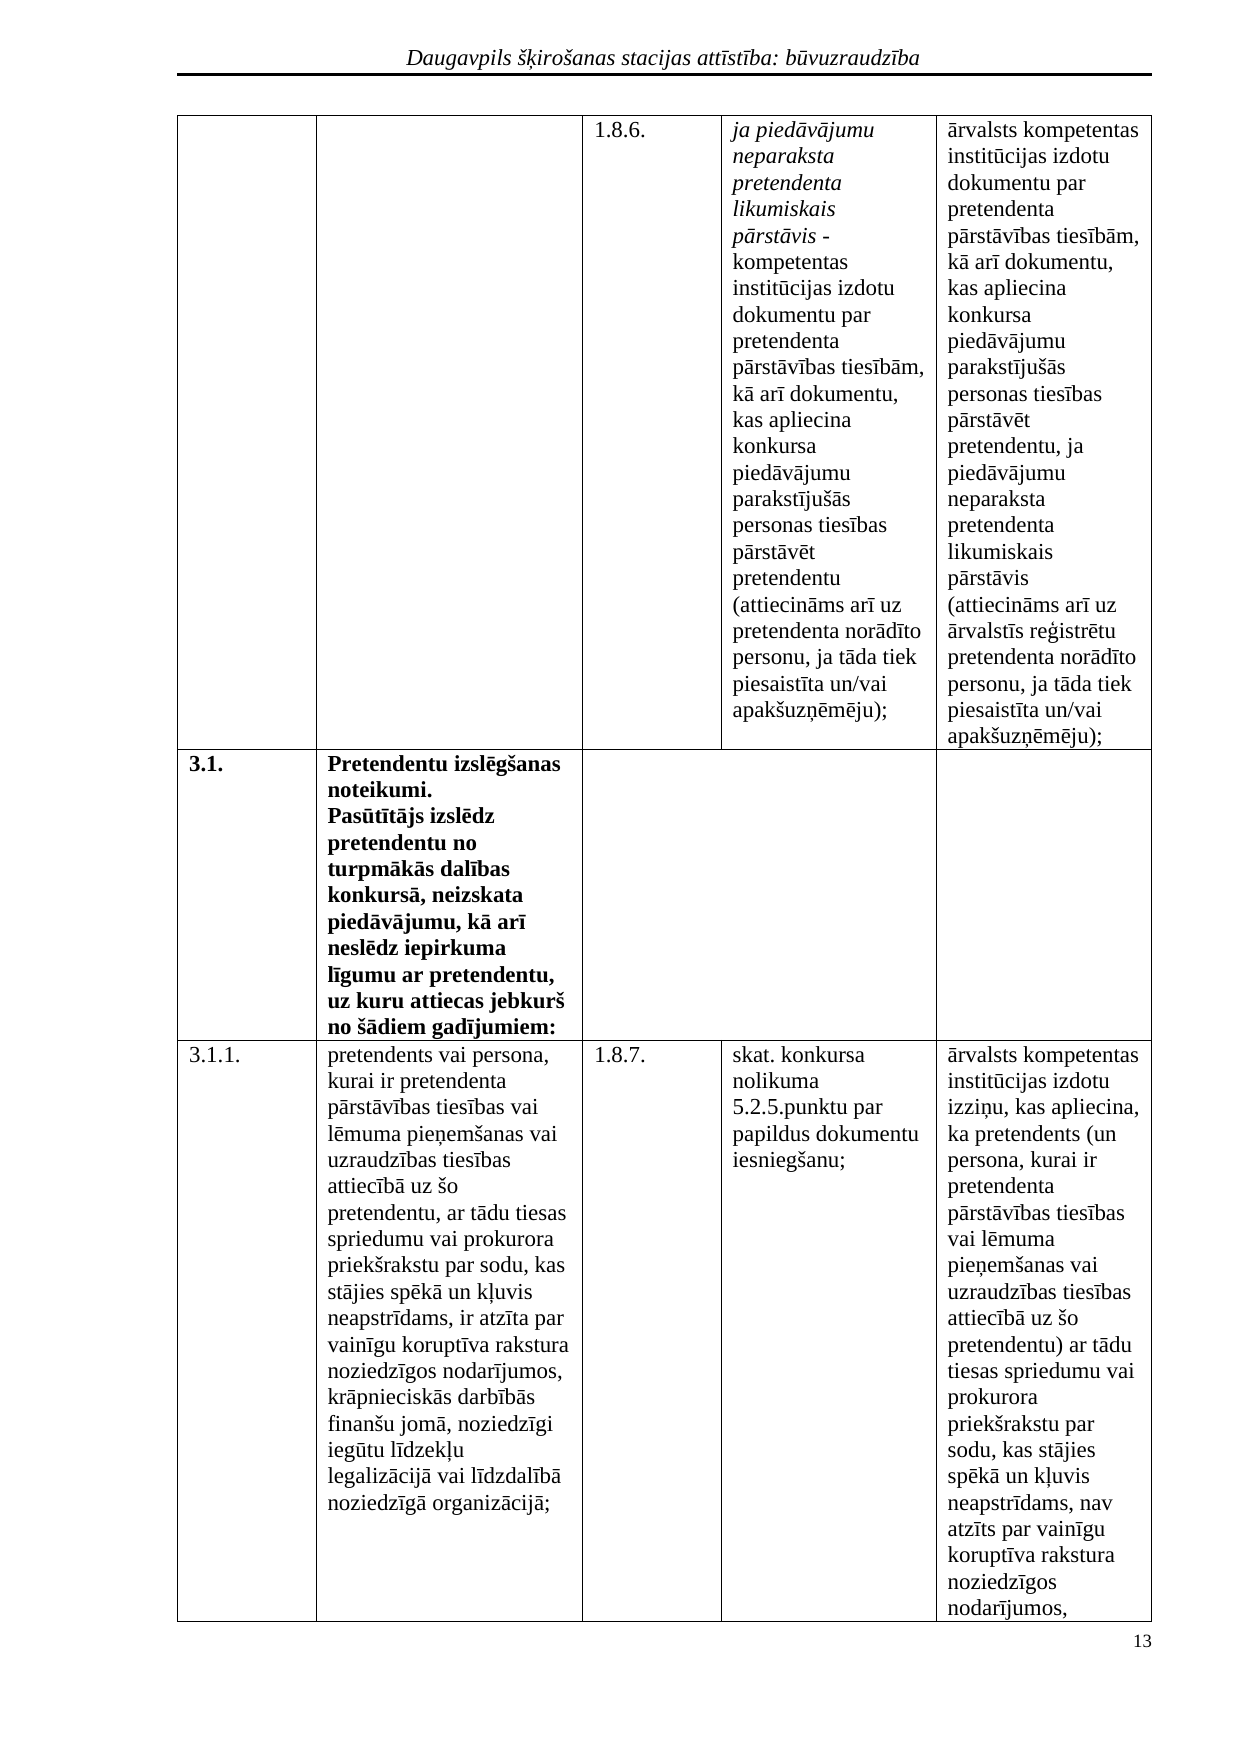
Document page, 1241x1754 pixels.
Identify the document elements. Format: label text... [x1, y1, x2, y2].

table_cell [937, 1041, 1151, 1621]
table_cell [317, 1041, 582, 1621]
table_cell ja piedāvājumu neparaksta pretendenta likumiskais pārstāvis - kompetentas institūcijas izdotu dokumentu par pretendenta pārstāvības tiesībām, kā arī dokumentu, kas apliecina konkursa piedāvājumu parakstījušās personas tiesības pārstāvēt pretendentu (attiecināms arī uz pretendenta norādīto personu, ja tāda tiek piesaistīta un/vai apakšuzņēmēju); [722, 116, 936, 749]
table_cell 3.1. [178, 750, 316, 1040]
table_cell [937, 750, 1151, 1040]
table_cell 1.8.7. [583, 1041, 721, 1621]
table_cell 3.1.1. [178, 1041, 316, 1621]
table_cell [317, 116, 582, 749]
table_cell 1.8.6. [583, 116, 721, 749]
table_cell [721, 750, 936, 1040]
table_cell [722, 1041, 936, 1621]
table_cell [583, 750, 721, 1040]
table_cell Pretendentu izslēgšanas noteikumi. Pasūtītājs izslēdz pretendentu no turpmākās dalības konkursā, neizskata piedāvājumu, kā arī neslēdz iepirkuma līgumu ar pretendentu, uz kuru attiecas jebkurš no šādiem gadījumiem: [317, 750, 582, 1040]
table_cell [178, 116, 316, 749]
table_cell ārvalsts kompetentas institūcijas izdotu dokumentu par pretendenta pārstāvības tiesībām, kā arī dokumentu, kas apliecina konkursa piedāvājumu parakstījušās personas tiesības pārstāvēt pretendentu, ja piedāvājumu neparaksta pretendenta likumiskais pārstāvis (attiecināms arī uz ārvalstīs reģistrētu pretendenta norādīto personu, ja tāda tiek piesaistīta un/vai apakšuzņēmēju); [937, 116, 1151, 749]
